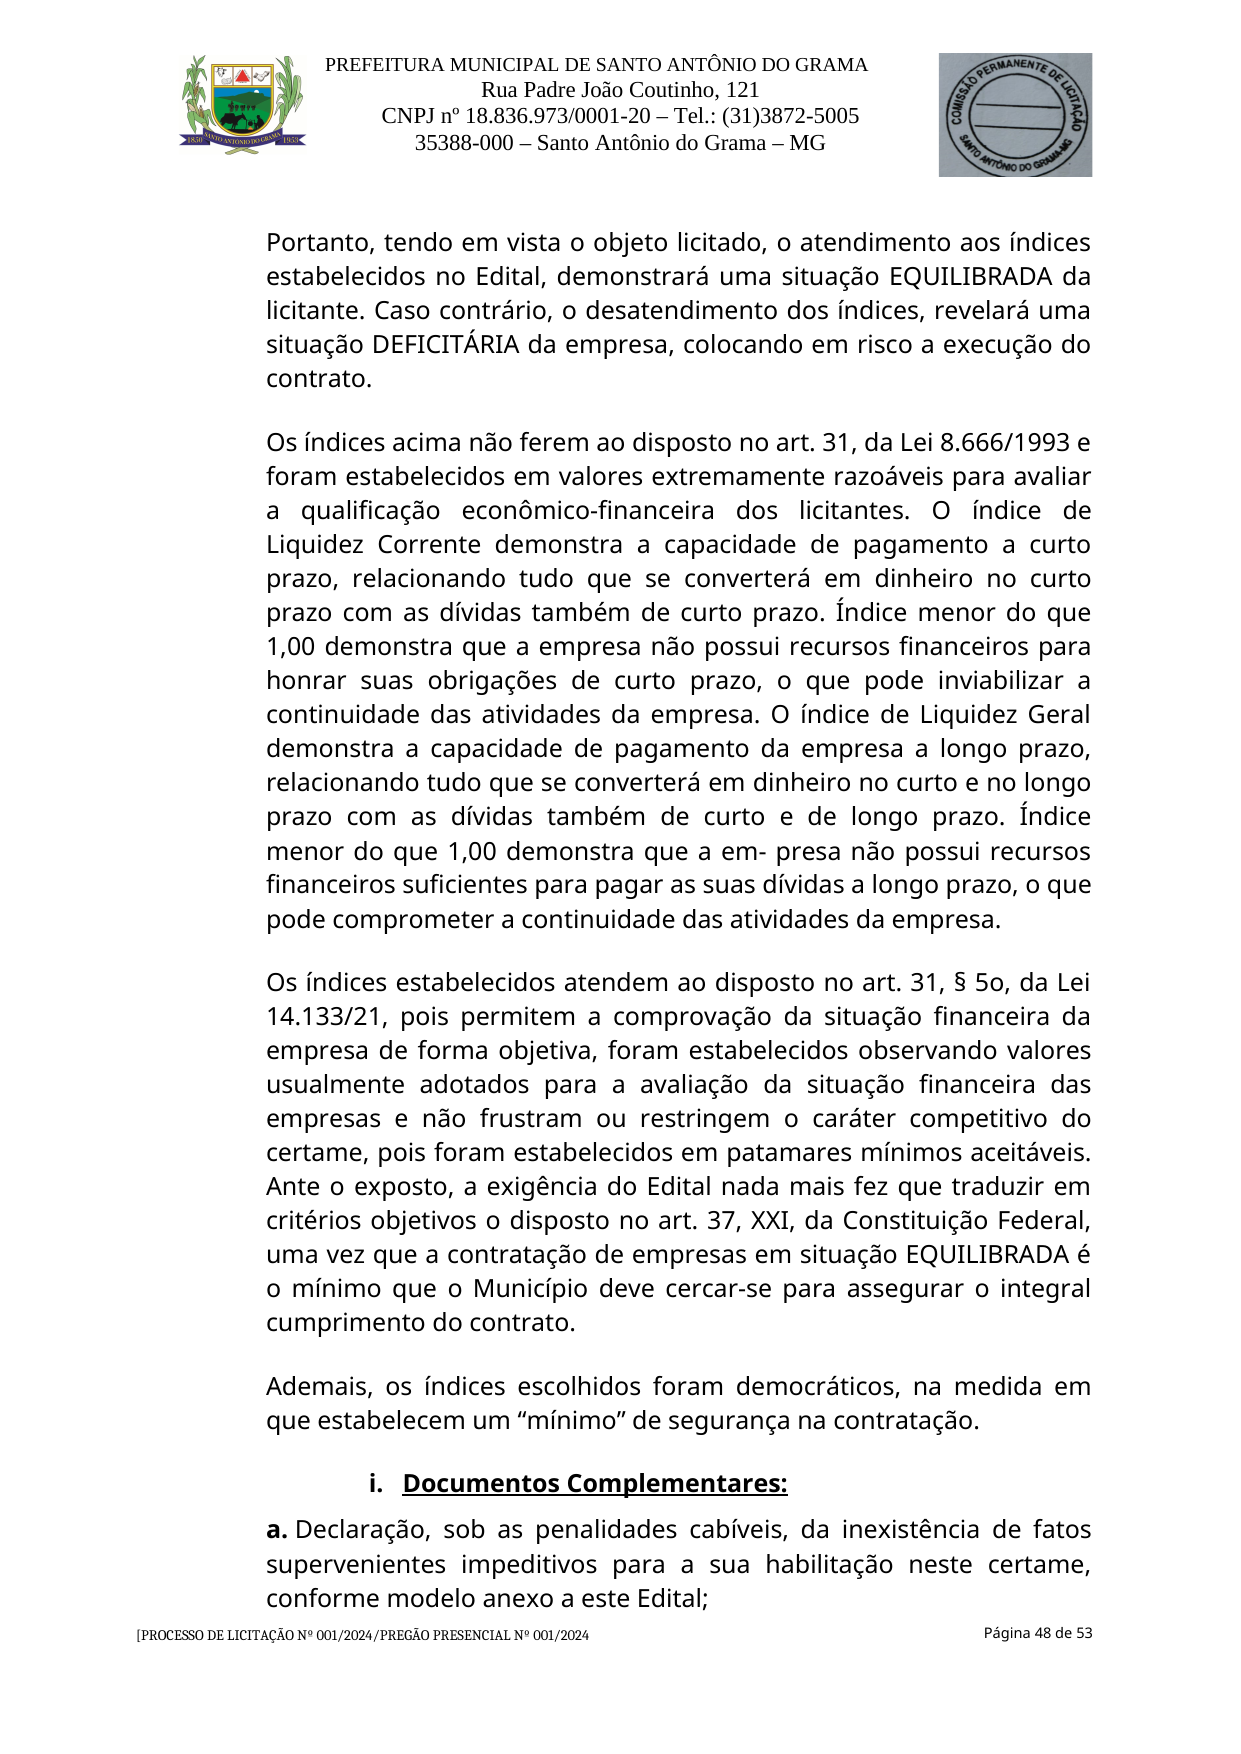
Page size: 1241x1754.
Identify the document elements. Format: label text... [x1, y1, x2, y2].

list Portanto, tendo em vista o objeto licitado, o atendimento aos índices estabelecidos no Edital, demonstrará uma situação EQUILIBRADA da licitante. Caso contrário, o desatendimento dos índices, revelará uma situação DEFICITÁRIA da empresa, colocando em risco a execução do contrato. [266, 225, 1092, 395]
list Declaração, sob as penalidades cabíveis, da inexistência de fatos supervenientes impeditivos para a sua habilitação neste certame, conforme modelo anexo a este Edital; [266, 1512, 1092, 1614]
picture [938, 53, 1093, 177]
list Os índices acima não ferem ao disposto no art. 31, da Lei 8.666/1993 e foram estabelecidos em valores extremamente razoáveis para avaliar a qualificação econômico-financeira dos licitantes. O índice de Liquidez Corrente demonstra a capacidade de pagamento a curto prazo, relacionando tudo que se converterá em dinheiro no curto prazo com as dívidas também de curto prazo. Índice menor do que 1,00 demonstra que a empresa não possui recursos financeiros para honrar suas obrigações de curto prazo, o que pode inviabilizar a continuidade das atividades da empresa. O índice de Liquidez Geral demonstra a capacidade de pagamento da empresa a longo prazo, relacionando tudo que se converterá em dinheiro no curto e no longo prazo com as dívidas também de curto e de longo prazo. Índice menor do que 1,00 demonstra que a em- presa não possui recursos financeiros suficientes para pagar as suas dívidas a longo prazo, o que pode comprometer a continuidade das atividades da empresa. [266, 424, 1092, 935]
list Os índices estabelecidos atendem ao disposto no art. 31, § 5o, da Lei 14.133/21, pois permitem a comprovação da situação financeira da empresa de forma objetiva, foram estabelecidos observando valores usualmente adotados para a avaliação da situação financeira das empresas e não frustram ou restringem o caráter competitivo do certame, pois foram estabelecidos em patamares mínimos aceitáveis. Ante o exposto, a exigência do Edital nada mais fez que traduzir em critérios objetivos o disposto no art. 37, XXI, da Constituição Federal, uma vez que a contratação de empresas em situação EQUILIBRADA é o mínimo que o Município deve cercar-se para assegurar o integral cumprimento do contrato. [266, 964, 1092, 1339]
list Ademais, os índices escolhidos foram democráticos, na medida em que estabelecem um “mínimo” de segurança na contratação. [266, 1368, 1092, 1436]
list Documentos Complementares: [383, 1466, 1092, 1500]
picture [178, 55, 307, 155]
